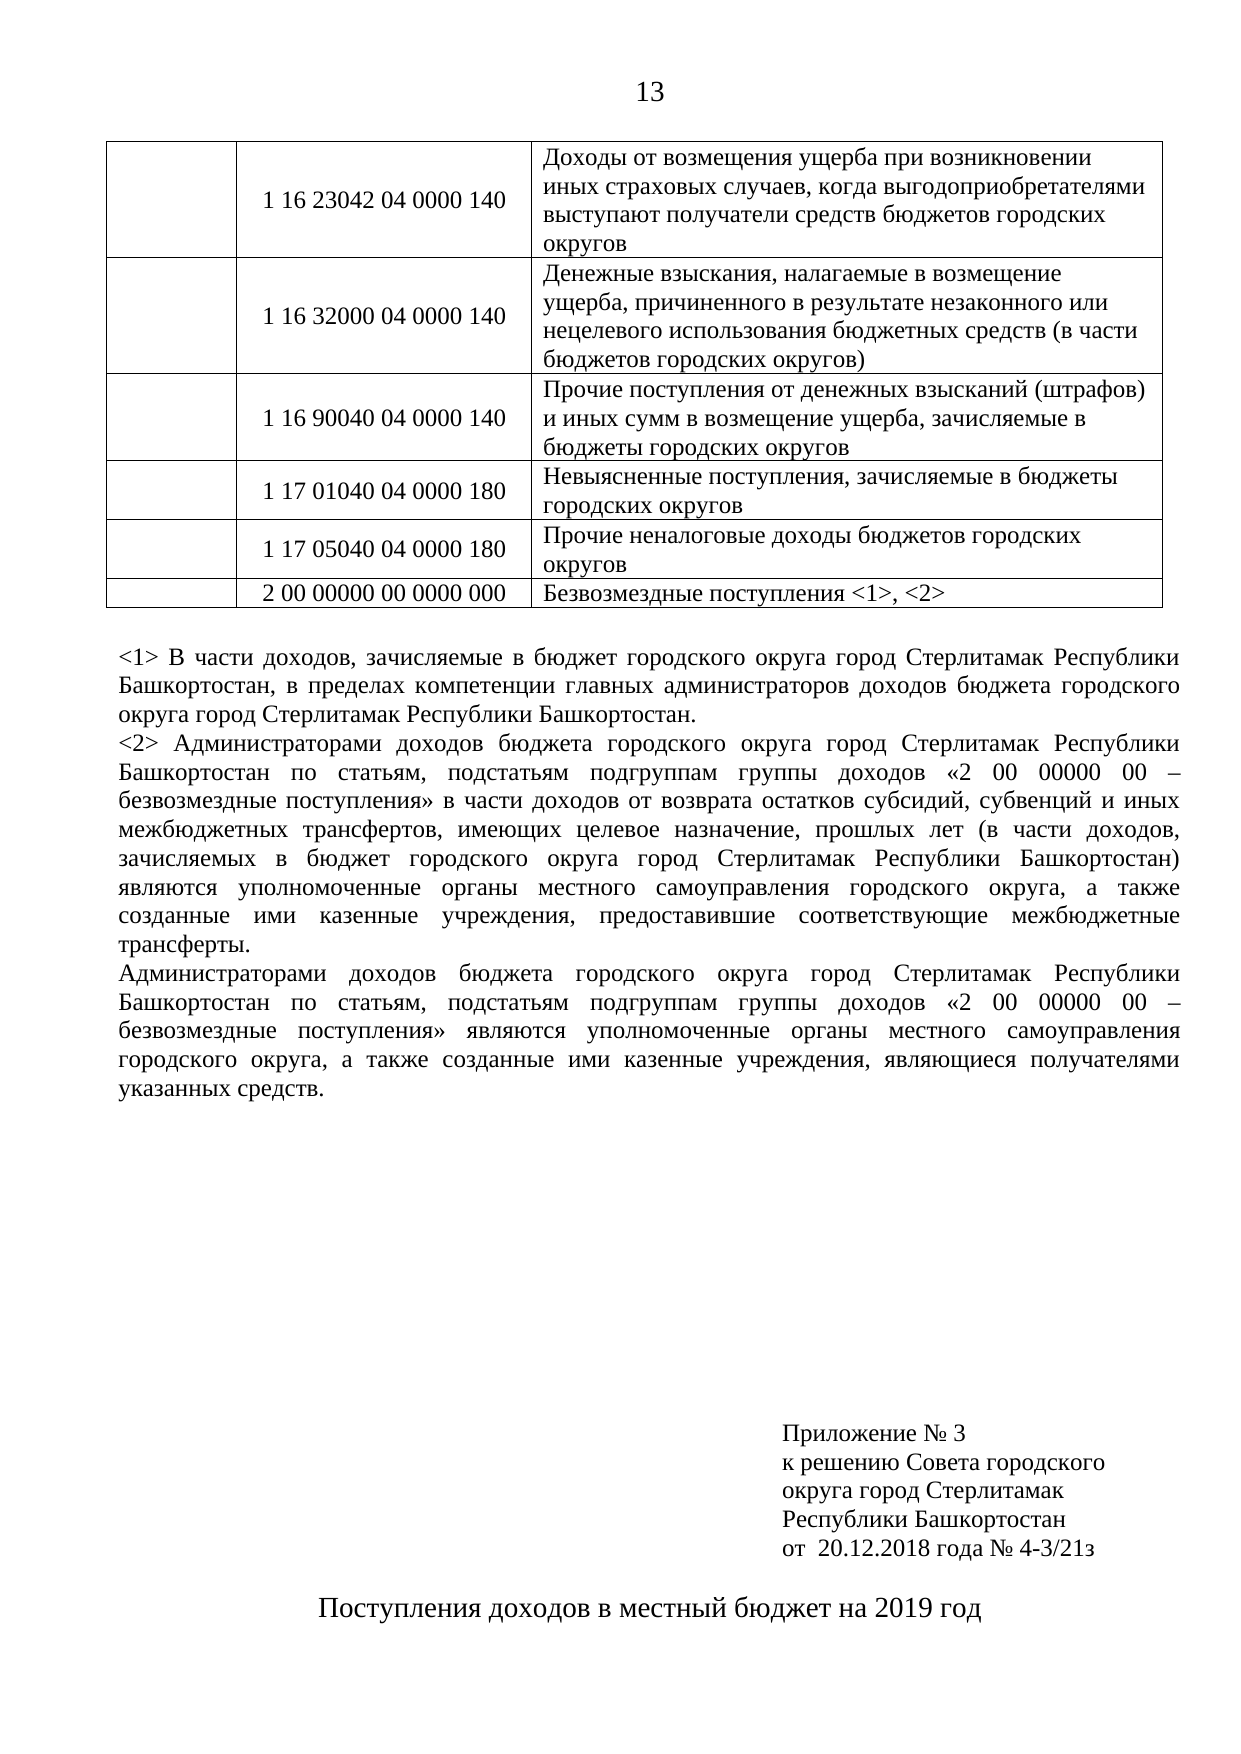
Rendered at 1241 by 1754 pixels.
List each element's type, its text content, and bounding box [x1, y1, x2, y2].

table_cell Денежные взыскания, налагаемые в возмещение ущерба, причиненного в результате незаконного или нецелевого использования бюджетных средств (в части бюджетов городских округов) [532, 258, 1162, 373]
table_cell Доходы от возмещения ущерба при возникновении иных страховых случаев, когда выгодоприобретателями выступают получатели средств бюджетов городских округов [532, 142, 1162, 257]
table_cell [107, 142, 236, 257]
table_cell 1 16 32000 04 0000 140 [237, 258, 531, 373]
table_cell [107, 461, 236, 519]
text от 20.12.2018 года № 4-3/21з [782, 1533, 1181, 1562]
table_cell Прочие неналоговые доходы бюджетов городских округов [532, 520, 1162, 577]
text Администраторами доходов бюджета городского округа город Стерлитамак Республики Башкортостан по статьям, подстатьям подгруппам группы доходов «2 00 00000 00 – безвозмездные поступления» являются уполномоченные органы местного самоуправления городского округа, а также созданные ими казенные учреждения, являющиеся получателями указанных средств. [118, 958, 1181, 1102]
table_cell Безвозмездные поступления <1>, <2> [532, 579, 1162, 607]
table_cell 1 17 01040 04 0000 180 [237, 461, 531, 519]
text <1> В части доходов, зачисляемые в бюджет городского округа город Стерлитамак Республики Башкортостан, в пределах компетенции главных администраторов доходов бюджета городского округа город Стерлитамак Республики Башкортостан. [118, 642, 1181, 728]
text <2> Администраторами доходов бюджета городского округа город Стерлитамак Республики Башкортостан по статьям, подстатьям подгруппам группы доходов «2 00 00000 00 – безвозмездные поступления» в части доходов от возврата остатков субсидий, субвенций и иных межбюджетных трансфертов, имеющих целевое назначение, прошлых лет (в части доходов, зачисляемых в бюджет городского округа город Стерлитамак Республики Башкортостан) являются уполномоченные органы местного самоуправления городского округа, а также созданные ими казенные учреждения, предоставившие соответствующие межбюджетные трансферты. [118, 728, 1181, 958]
table_cell 1 17 05040 04 0000 180 [237, 520, 531, 577]
table_cell [107, 520, 236, 577]
table_cell 1 16 23042 04 0000 140 [237, 142, 531, 257]
text к решению Совета городского округа город Стерлитамак Республики Башкортостан [782, 1447, 1181, 1533]
table_cell [107, 258, 236, 373]
table_cell 2 00 00000 00 0000 000 [237, 579, 531, 607]
text Поступления доходов в местный бюджет на 2019 год [118, 1591, 1181, 1624]
table_cell 1 16 90040 04 0000 140 [237, 374, 531, 460]
text Приложение № 3 [708, 1418, 1181, 1447]
table_cell Невыясненные поступления, зачисляемые в бюджеты городских округов [532, 461, 1162, 519]
table_cell [107, 579, 236, 607]
table_cell [107, 374, 236, 460]
table_cell Прочие поступления от денежных взысканий (штрафов) и иных сумм в возмещение ущерба, зачисляемые в бюджеты городских округов [532, 374, 1162, 460]
